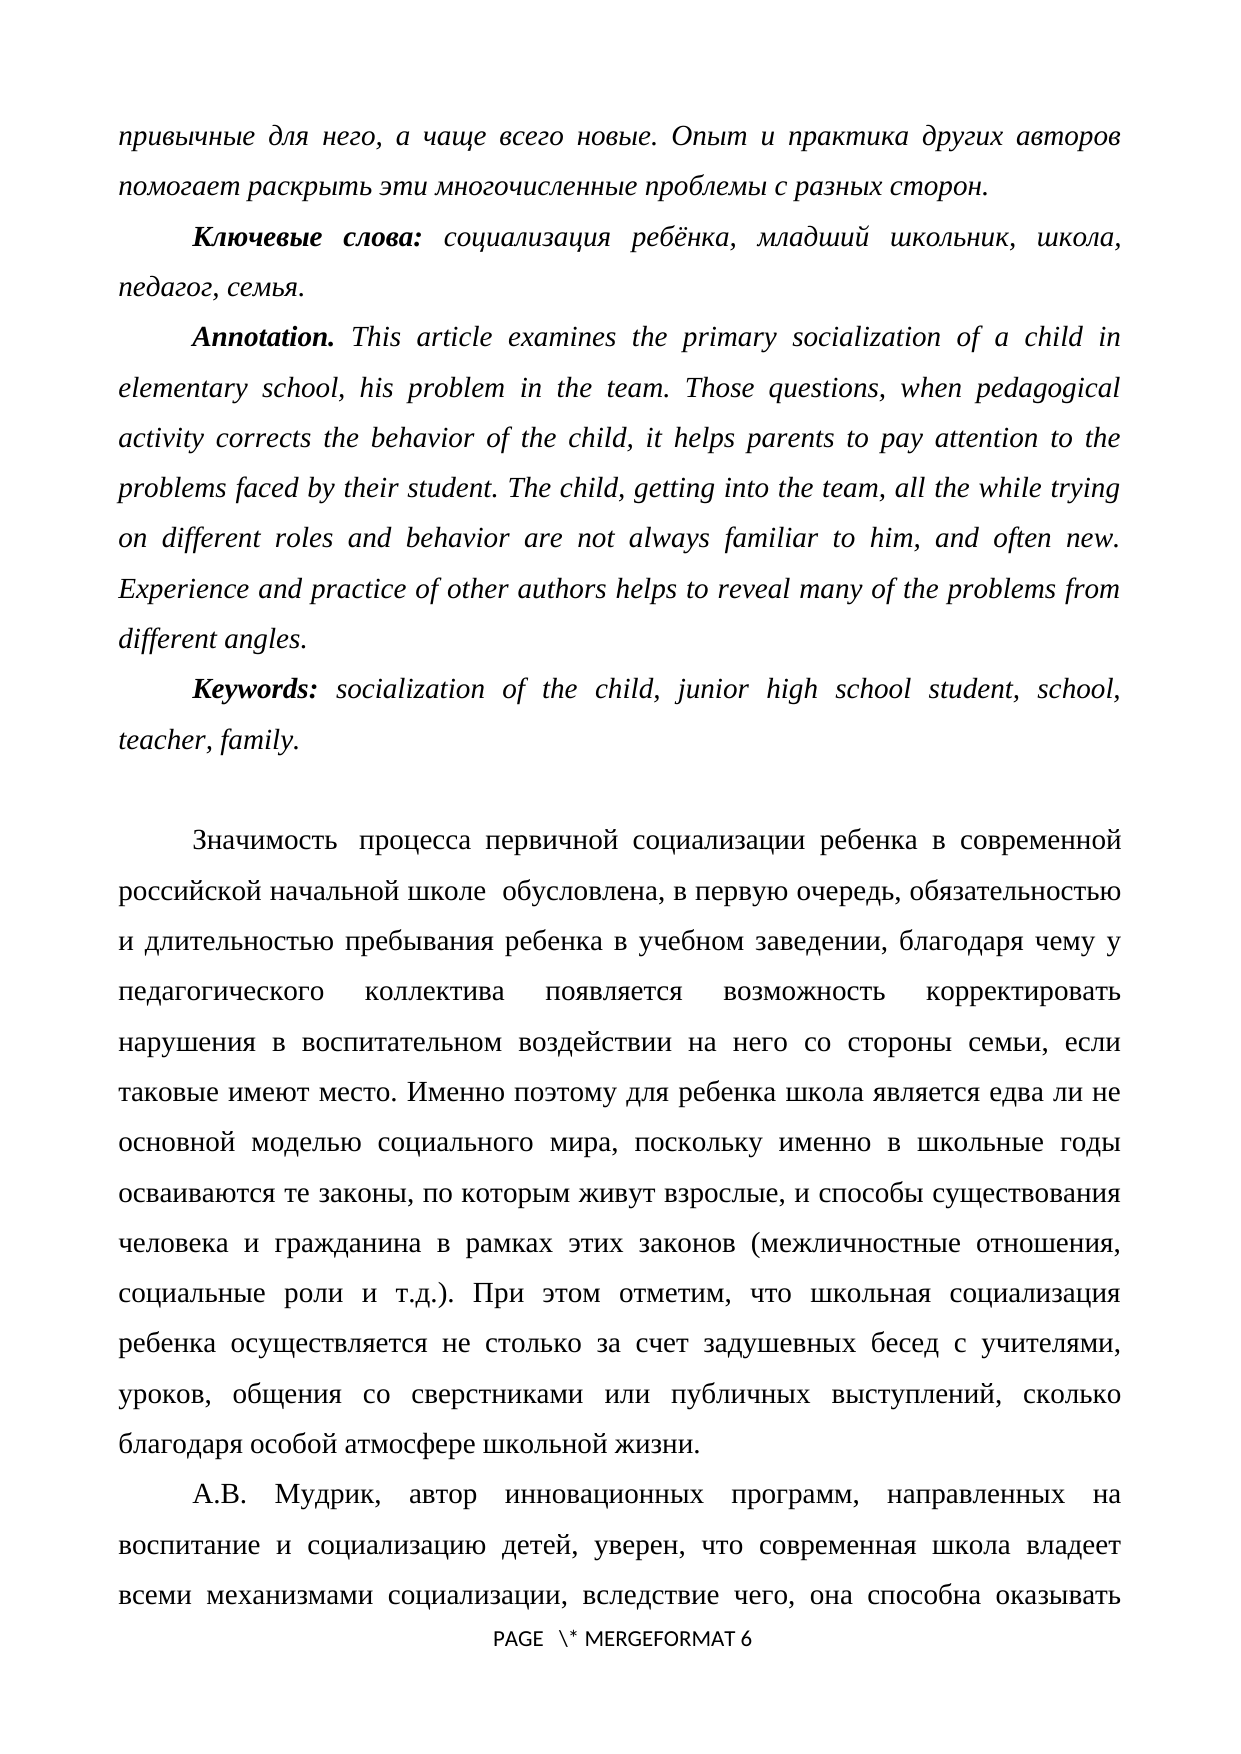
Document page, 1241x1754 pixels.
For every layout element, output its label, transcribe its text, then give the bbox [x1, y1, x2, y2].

text Значимость процесса первичной социализации ребенка в современной российской начальной школе обусловлена, в первую очередь, обязательностью и длительностью пребывания ребенка в учебном заведении, благодаря чему у педагогического коллектива появляется возможность корректировать нарушения в воспитательном воздействии на него со стороны семьи, если таковые имеют место. Именно поэтому для ребенка школа является едва ли не основной моделью социального мира, поскольку именно в школьные годы осваиваются те законы, по которым живут взрослые, и способы существования человека и гражданина в рамках этих законов (межличностные отношения, социальные роли и т.д.). При этом отметим, что школьная социализация ребенка осуществляется не столько за счет задушевных бесед с учителями, уроков, общения со сверстниками или публичных выступлений, сколько благодаря особой атмосфере школьной жизни. [118, 822, 1122, 1460]
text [118, 1477, 1122, 1611]
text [118, 118, 1122, 202]
text Keywords: socialization of the child, junior high school student, school, teacher, family. [118, 672, 1122, 755]
text Ключевые слова: социализация ребёнка, младший школьник, школа, педагог, семья. [118, 219, 1122, 303]
text Annotation. This article examines the primary socialization of a child in elementary school, his problem in the team. Those questions, when pedagogical activity corrects the behavior of the child, it helps parents to pay attention to the problems faced by their student. The child, getting into the team, all the while trying on different roles and behavior are not always familiar to him, and often new. Experience and practice of other authors helps to reveal many of the problems from different angles. [118, 319, 1122, 655]
